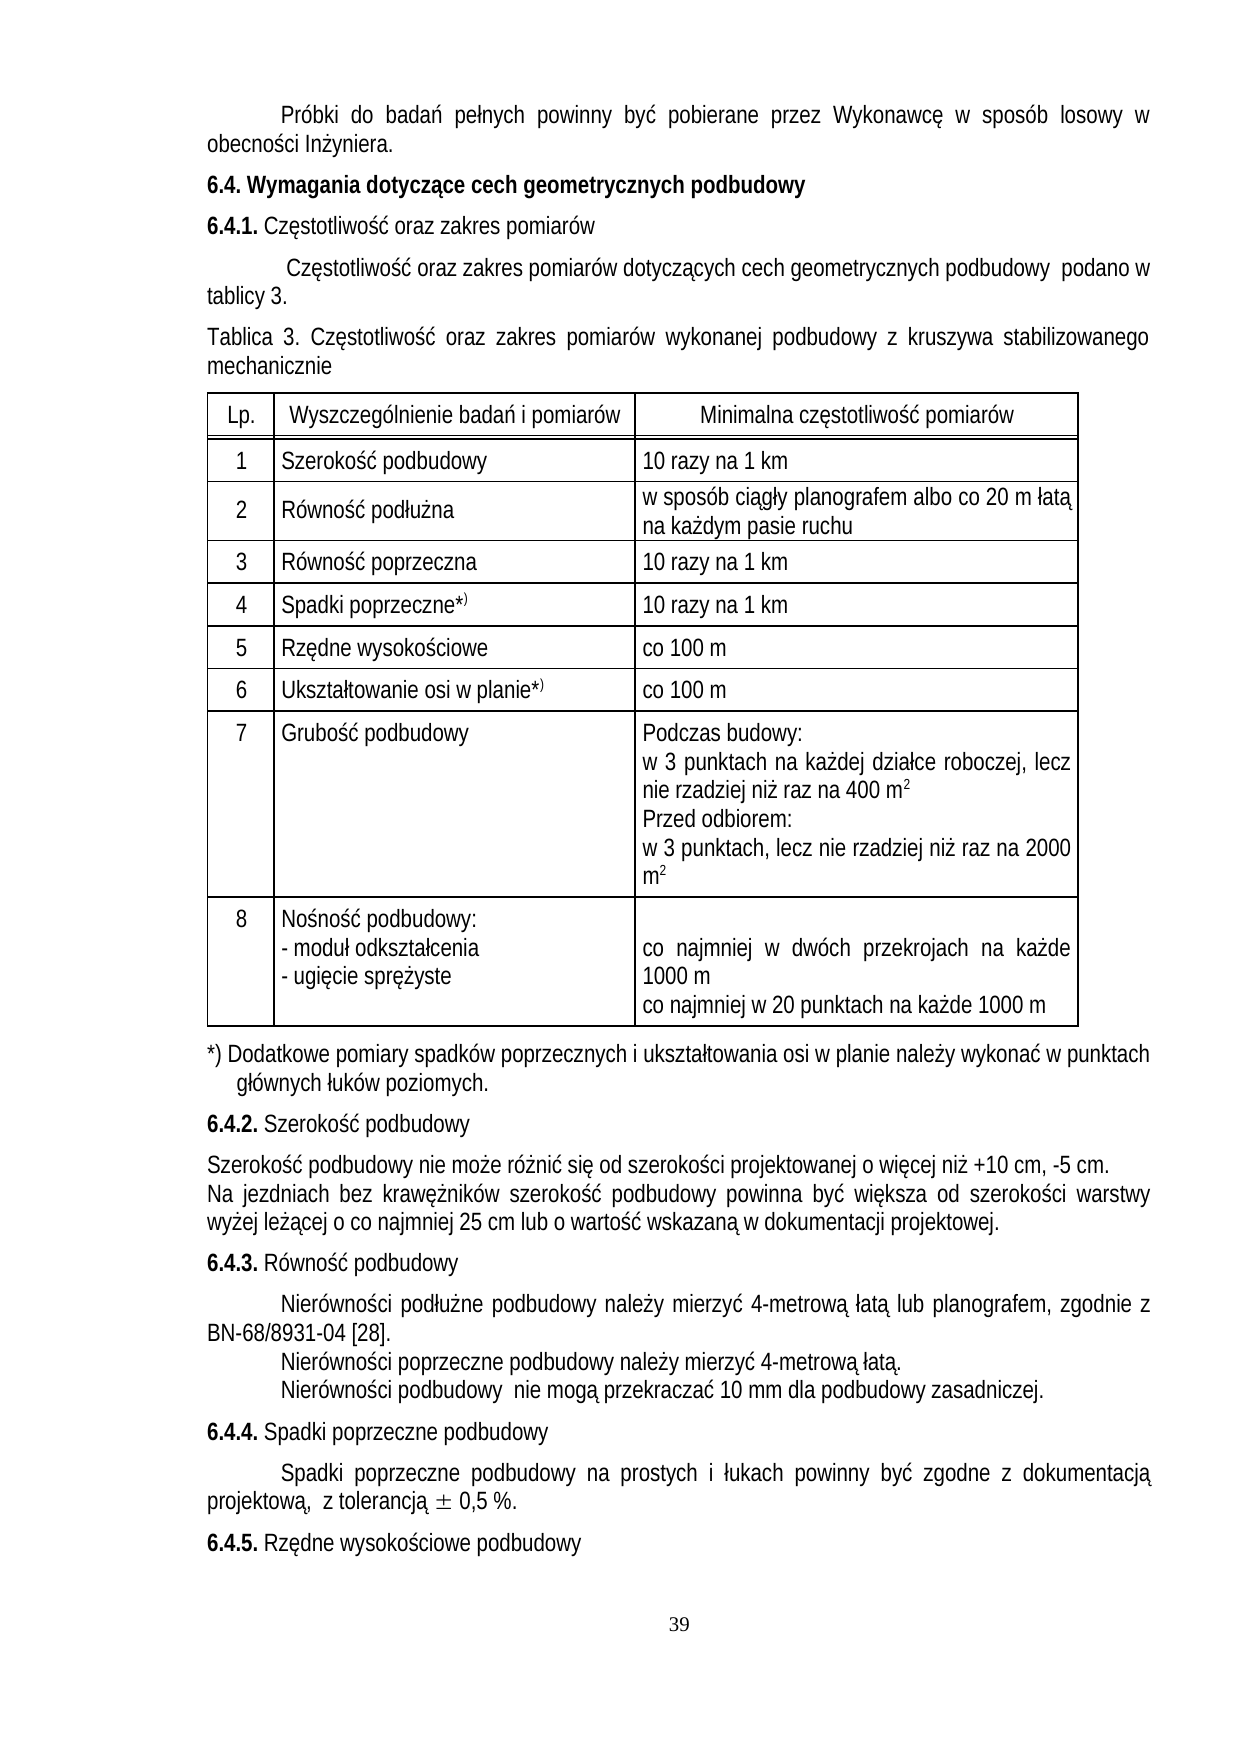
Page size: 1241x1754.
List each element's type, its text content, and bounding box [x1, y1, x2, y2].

table_cell Spadki poprzeczne*) [275, 584, 634, 625]
table_cell 5 [208, 627, 273, 668]
table_cell Podczas budowy: w 3 punktach na każdej działce roboczej, lecz nie rzadziej niż raz na Przed odbiorem: w 3 punktach, lecz nie rzadziej niż raz na [636, 712, 1077, 896]
text Nierówności podłużne podbudowy należy mierzyć 4-metrową łatą lub planografem, zgodnie z BN-68/8931-04 [28]. [207, 1289, 1153, 1347]
table_header Minimalna częstotliwość pomiarów [636, 394, 1077, 435]
table_cell 1 [208, 440, 273, 481]
text Na jezdniach bez krawężników szerokość podbudowy powinna być większa od szerokości warstwy wyżej leżącej o co najmniej lub o wartość wskazaną w dokumentacji projektowej. [207, 1178, 1153, 1236]
table_cell Nośność podbudowy: - moduł odkształcenia - ugięcie sprężyste [275, 898, 634, 1025]
text Próbki do badań pełnych powinny być pobierane przez Wykonawcę w sposób losowy w obecności Inżyniera. [207, 100, 1152, 158]
table_header Lp. [208, 394, 273, 435]
table_cell Rzędne wysokościowe [275, 627, 634, 668]
table_cell 8 [208, 898, 273, 1025]
text 6.4.3. Równość podbudowy [207, 1248, 1153, 1277]
table_cell 3 [208, 541, 273, 582]
text 6.4.4. Spadki poprzeczne podbudowy [207, 1417, 1153, 1445]
table_cell 10 razy na [636, 584, 1077, 625]
table_cell w sposób ciągły planografem albo co łatą na każdym pasie ruchu [636, 482, 1077, 539]
table_cell 6 [208, 669, 273, 710]
table_cell 10 razy na [636, 541, 1077, 582]
table_cell Równość poprzeczna [275, 541, 634, 582]
text Częstotliwość oraz zakres pomiarów dotyczących cech geometrycznych podbudowy podano w tablicy 3. [207, 252, 1152, 310]
text Spadki poprzeczne podbudowy na prostych i łukach powinny być zgodne z dokumentacją projektową, z tolerancją 0,5 %. [207, 1458, 1153, 1515]
table_cell Równość podłużna [275, 482, 634, 539]
table_cell co [636, 669, 1077, 710]
table_header Wyszczególnienie badań i pomiarów [275, 394, 634, 435]
table_cell 4 [208, 584, 273, 625]
table_cell 10 razy na [636, 440, 1077, 481]
text *) Dodatkowe pomiary spadków poprzecznych i ukształtowania osi w planie należy wykonać w punktach głównych łuków poziomych. [207, 1039, 1153, 1096]
text 6.4.5. Rzędne wysokościowe podbudowy [207, 1528, 1153, 1556]
text Nierówności poprzeczne podbudowy należy mierzyć 4-metrową łatą. [207, 1347, 1153, 1375]
text Nierówności podbudowy nie mogą przekraczać dla podbudowy zasadniczej. [207, 1375, 1153, 1404]
table_cell 7 [208, 712, 273, 896]
table_cell Grubość podbudowy [275, 712, 634, 896]
text 6.4.1. Częstotliwość oraz zakres pomiarów [207, 211, 1152, 240]
subtitle 6.4. Wymagania dotyczące cech geometrycznych podbudowy [207, 170, 1152, 199]
text 6.4.2. Szerokość podbudowy [207, 1109, 1153, 1137]
table_cell co [636, 627, 1077, 668]
text Tablica 3. Częstotliwość oraz zakres pomiarów wykonanej podbudowy z kruszywa stabilizowanego mechanicznie [207, 322, 1152, 379]
table_cell Szerokość podbudowy [275, 440, 634, 481]
text Szerokość podbudowy nie może różnić się od szerokości projektowanej o więcej niż +, . [207, 1150, 1153, 1178]
table_cell co najmniej w dwóch przekrojach na każde co najmniej w 20 punktach na każde [636, 898, 1077, 1025]
table_cell 2 [208, 482, 273, 539]
table_cell Ukształtowanie osi w planie*) [275, 669, 634, 710]
